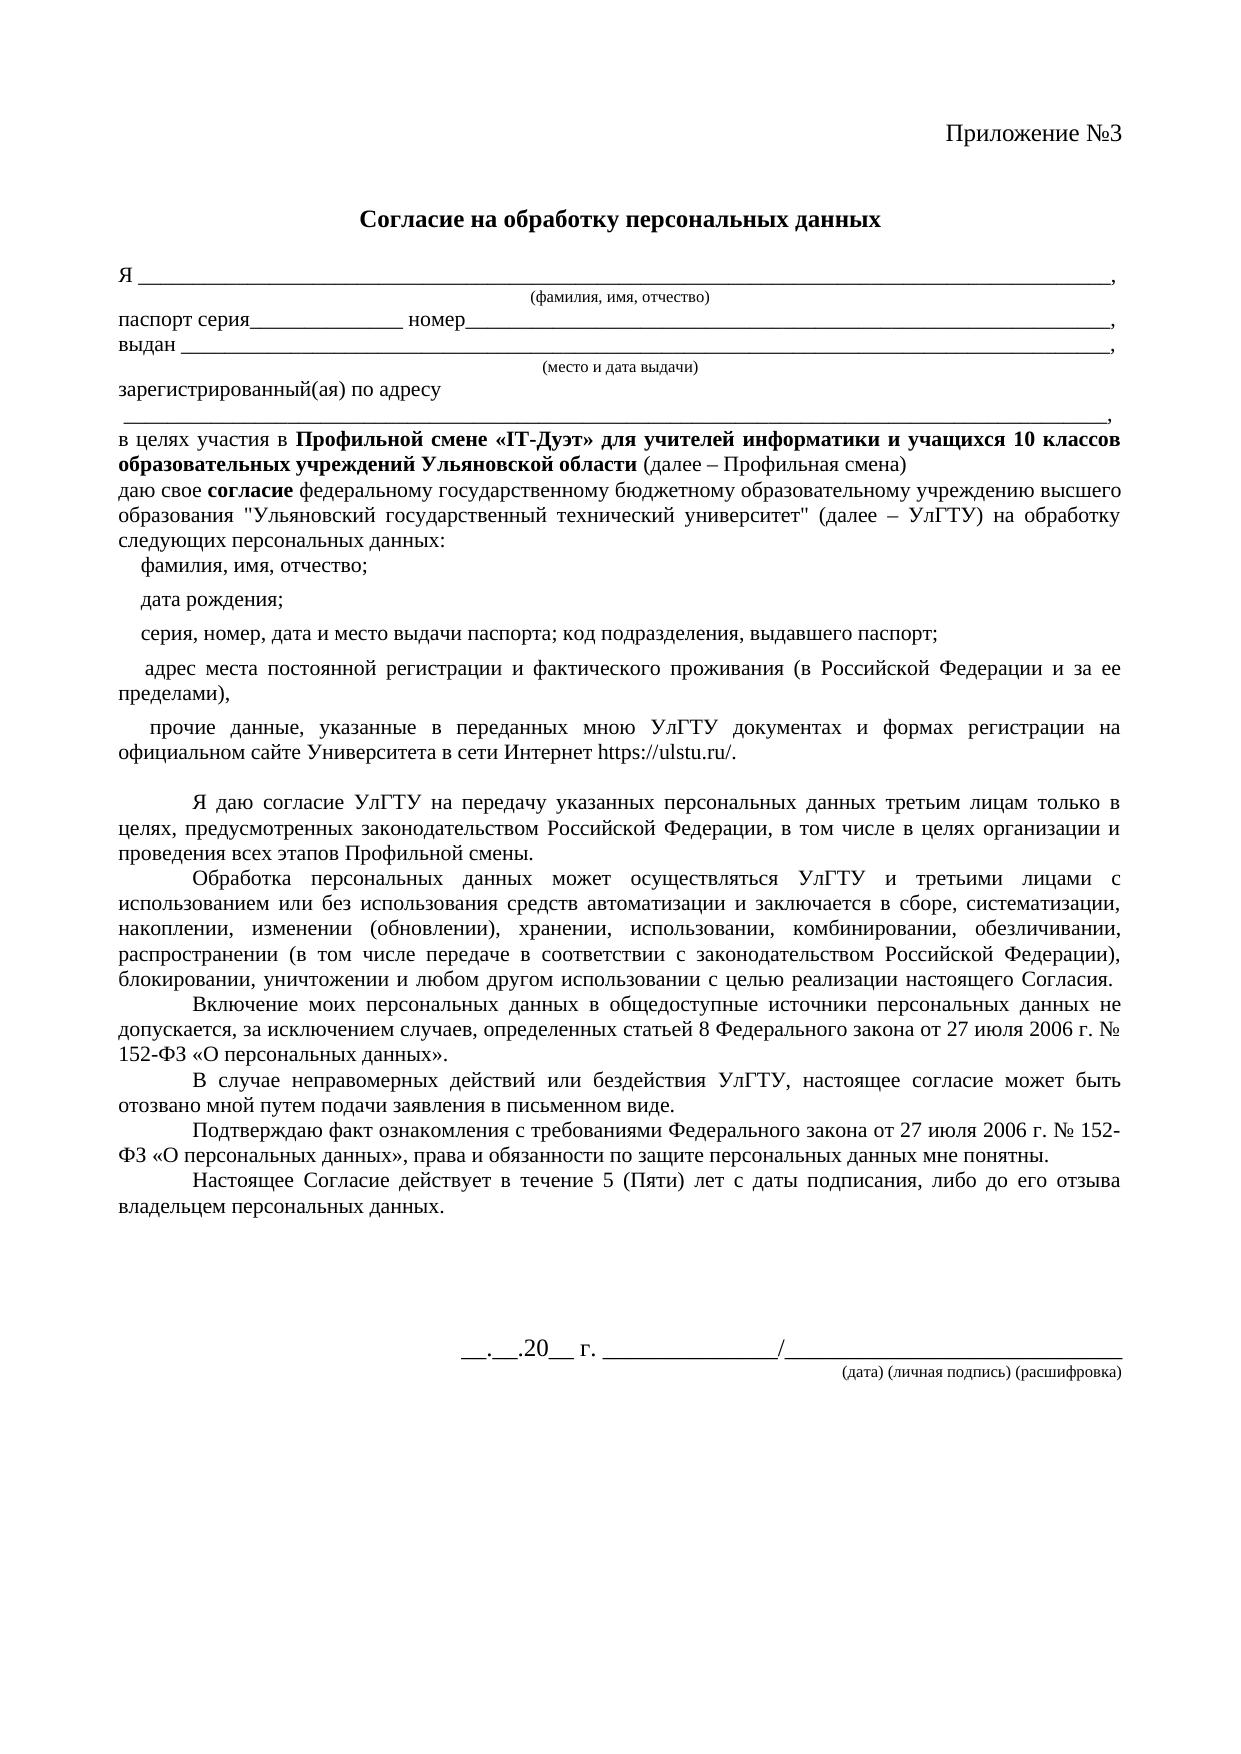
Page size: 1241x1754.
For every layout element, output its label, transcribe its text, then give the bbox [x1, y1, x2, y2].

text (дата) (личная подпись) (расшифровка) [118, 1362, 1122, 1381]
text В случае неправомерных действий или бездействия УлГТУ, настоящее согласие может быть отозвано мной путем подачи заявления в письменном виде. [118, 1067, 1122, 1117]
text (фамилия, имя, отчество) [118, 287, 1122, 306]
text даю свое согласие федеральному государственному бюджетному образовательному учреждению высшего образования "Ульяновский государственный технический университет" (далее – УлГТУ) на обработку следующих персональных данных: [118, 477, 1122, 552]
text (место и дата выдачи) [118, 357, 1122, 376]
text в целях участия в Профильной смене «IT-Дуэт» для учителей информатики и учащихся 10 классов образовательных учреждений Ульяновской области (далее – Профильная смена) [118, 426, 1122, 477]
text Приложение №3 [118, 118, 1122, 147]
text  дата рождения; [118, 586, 1122, 612]
text Я _________________________________________________________________________________________, [118, 262, 1122, 287]
text Я даю согласие УлГТУ на передачу указанных персональных данных третьим лицам только в целях, предусмотренных законодательством Российской Федерации, в том числе в целях организации и проведения всех этапов Профильной смены. [118, 789, 1122, 865]
text Обработка персональных данных может осуществляться УлГТУ и третьими лицами с использованием или без использования средств автоматизации и заключается в сборе, систематизации, накоплении, изменении (обновлении), хранении, использовании, комбинировании, обезличивании, распространении (в том числе передаче в соответствии с законодательством Российской Федерации), блокировании, уничтожении и любом другом использовании с целью реализации настоящего Согласия. Включение моих персональных данных в общедоступные источники персональных данных не допускается, за исключением случаев, определенных статьей 8 Федерального закона от 27 июля 2006 г. № 152-ФЗ «О персональных данных». [118, 865, 1122, 1067]
text  серия, номер, дата и место выдачи паспорта; код подразделения, выдавшего паспорт; [118, 620, 1122, 646]
text __________________________________________________________________________________________, [118, 401, 1122, 426]
text Подтверждаю факт ознакомления с требованиями Федерального закона от 27 июля 2006 г. № 152-ФЗ «О персональных данных», права и обязанности по защите персональных данных мне понятны. [118, 1117, 1122, 1167]
text  адрес места постоянной регистрации и фактического проживания (в Российской Федерации и за ее пределами), [118, 654, 1122, 705]
text выдан _____________________________________________________________________________________, [118, 331, 1122, 357]
text  прочие данные, указанные в переданных мною УлГТУ документах и формах регистрации на официальном сайте Университета в сети Интернет https://ulstu.ru/. [118, 714, 1122, 764]
text Настоящее Согласие действует в течение 5 (Пяти) лет с даты подписания, либо до его отзыва владельцем персональных данных. [118, 1167, 1122, 1218]
text Согласие на обработку персональных данных [118, 204, 1122, 233]
text паспорт серия______________ номер___________________________________________________________, [118, 306, 1122, 331]
text зарегистрированный(ая) по адресу [118, 376, 1122, 401]
text __.__.20__ г. ______________/___________________________ [118, 1333, 1122, 1362]
text  фамилия, имя, отчество; [118, 552, 1122, 577]
